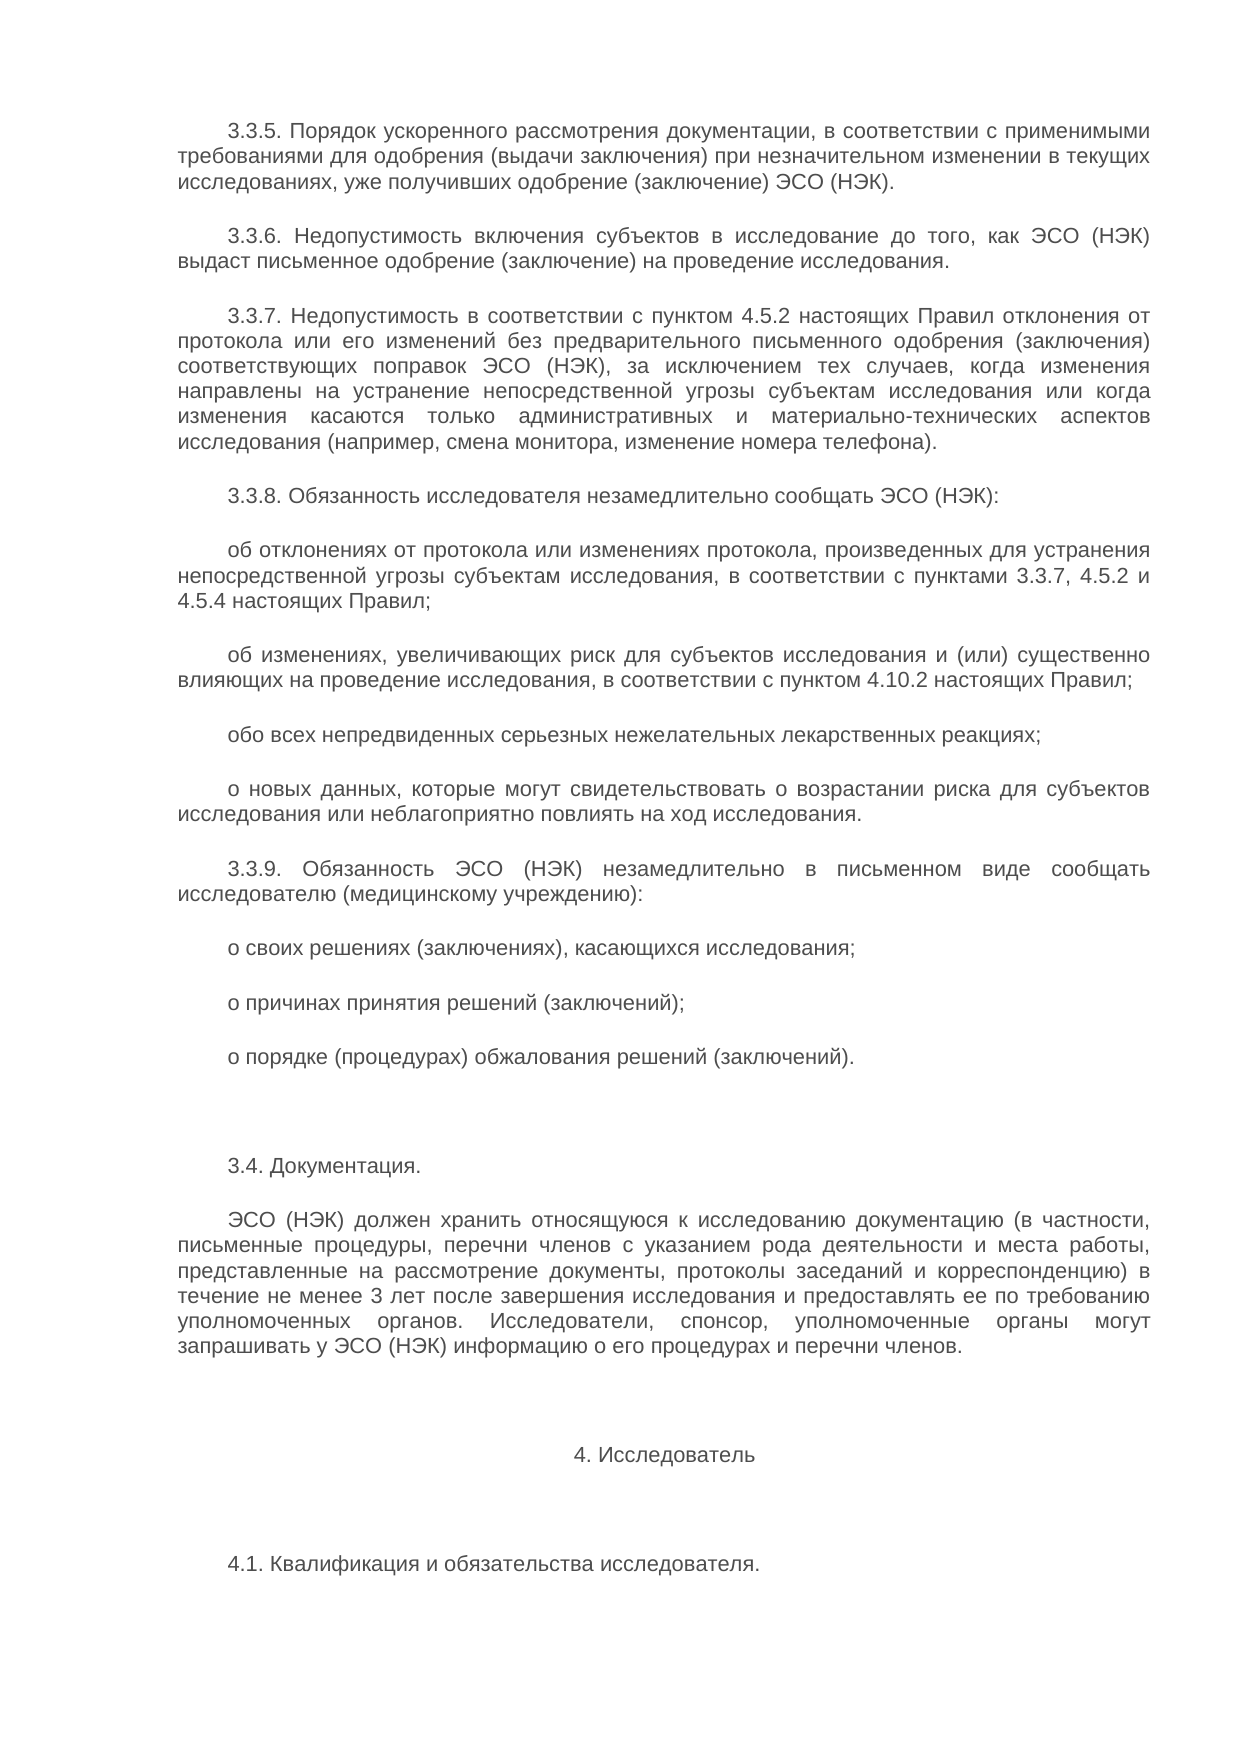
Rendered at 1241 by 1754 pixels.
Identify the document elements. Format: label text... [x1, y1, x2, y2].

text 4.1. Квалификация и обязательства исследователя. [177, 1551, 1152, 1576]
text 3.3.8. Обязанность исследователя незамедлительно сообщать ЭСО (НЭК): [177, 483, 1152, 508]
text обо всех непредвиденных серьезных нежелательных лекарственных реакциях; [177, 722, 1152, 747]
text об изменениях, увеличивающих риск для субъектов исследования и (или) существенно влияющих на проведение исследования, в соответствии с пунктом 4.10.2 настоящих Правил; [177, 642, 1152, 692]
text 4. Исследователь [177, 1442, 1152, 1467]
text 3.3.7. Недопустимость в соответствии с пунктом 4.5.2 настоящих Правил отклонения от протокола или его изменений без предварительного письменного одобрения (заключения) соответствующих поправок ЭСО (НЭК), за исключением тех случаев, когда изменения направлены на устранение непосредственной угрозы субъектам исследования или когда изменения касаются только административных и материально-технических аспектов исследования (например, смена монитора, изменение номера телефона). [177, 302, 1152, 454]
text 3.4. Документация. [177, 1153, 1152, 1178]
text 3.3.6. Недопустимость включения субъектов в исследование до того, как ЭСО (НЭК) выдаст письменное одобрение (заключение) на проведение исследования. [177, 223, 1152, 273]
text о причинах принятия решений (заключений); [177, 989, 1152, 1015]
text 3.3.9. Обязанность ЭСО (НЭК) незамедлительно в письменном виде сообщать исследователю (медицинскому учреждению): [177, 856, 1152, 906]
text о порядке (процедурах) обжалования решений (заключений). [177, 1044, 1152, 1069]
text о новых данных, которые могут свидетельствовать о возрастании риска для субъектов исследования или неблагоприятно повлиять на ход исследования. [177, 776, 1152, 826]
text о своих решениях (заключениях), касающихся исследования; [177, 935, 1152, 960]
text 3.3.5. Порядок ускоренного рассмотрения документации, в соответствии с применимыми требованиями для одобрения (выдачи заключения) при незначительном изменении в текущих исследованиях, уже получивших одобрение (заключение) ЭСО (НЭК). [177, 118, 1152, 194]
text ЭСО (НЭК) должен хранить относящуюся к исследованию документацию (в частности, письменные процедуры, перечни членов с указанием рода деятельности и места работы, представленные на рассмотрение документы, протоколы заседаний и корреспонденцию) в течение не менее 3 лет после завершения исследования и предоставлять ее по требованию уполномоченных органов. Исследователи, спонсор, уполномоченные органы могут запрашивать у ЭСО (НЭК) информацию о его процедурах и перечни членов. [177, 1207, 1152, 1358]
text об отклонениях от протокола или изменениях протокола, произведенных для устранения непосредственной угрозы субъектам исследования, в соответствии с пунктами 3.3.7, 4.5.2 и 4.5.4 настоящих Правил; [177, 537, 1152, 613]
